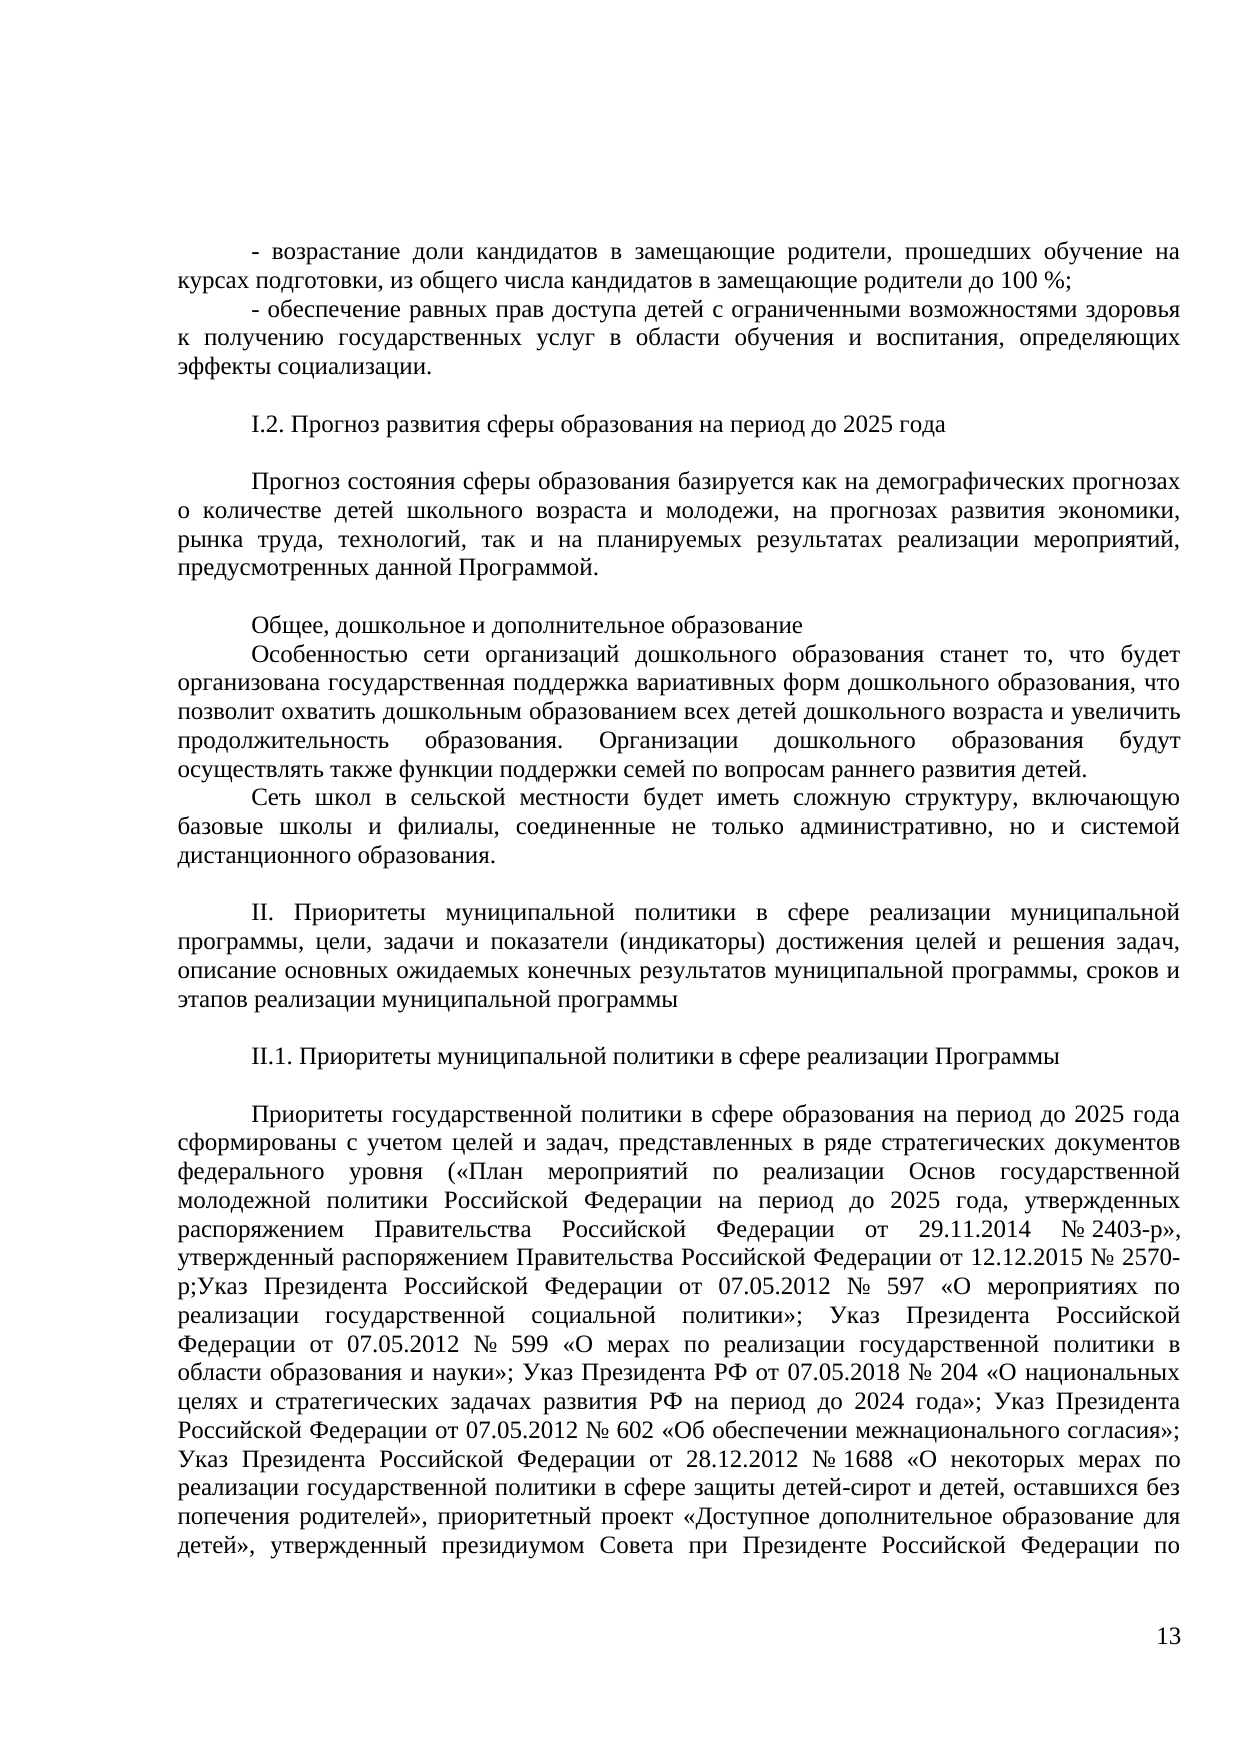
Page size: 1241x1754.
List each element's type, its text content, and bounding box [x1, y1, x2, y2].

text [177, 1099, 1181, 1619]
text Прогноз состояния сферы образования базируется как на демографических прогнозах о количестве детей школьного возраста и молодежи, на прогнозах развития экономики, рынка труда, технологий, так и на планируемых результатах реализации мероприятий, предусмотренных данной Программой. [177, 466, 1181, 581]
text Общее, дошкольное и дополнительное образование [177, 610, 1181, 639]
text Особенностью сети организаций дошкольного образования станет то, что будет организована государственная поддержка вариативных форм дошкольного образования, что позволит охватить дошкольным образованием всех детей дошкольного возраста и увеличить продолжительность образования. Организации дошкольного образования будут осуществлять также функции поддержки семей по вопросам раннего развития детей. [177, 639, 1181, 782]
text II. Приоритеты муниципальной политики в сфере реализации муниципальной программы, цели, задачи и показатели (индикаторы) достижения целей и решения задач, описание основных ожидаемых конечных результатов муниципальной программы, сроков и этапов реализации муниципальной программы [177, 897, 1181, 1012]
text Сеть школ в сельской местности будет иметь сложную структуру, включающую базовые школы и филиалы, соединенные не только административно, но и системой дистанционного образования. [177, 782, 1181, 869]
text I.2. Прогноз развития сферы образования на период до 2025 года [177, 409, 1181, 437]
text - возрастание доли кандидатов в замещающие родители, прошедших обучение на курсах подготовки, из общего числа кандидатов в замещающие родители до 100 %; [177, 236, 1181, 294]
text II.1. Приоритеты муниципальной политики в сфере реализации Программы [177, 1041, 1181, 1070]
text - обеспечение равных прав доступа детей с ограниченными возможностями здоровья к получению государственных услуг в области обучения и воспитания, определяющих эффекты социализации. [177, 294, 1181, 380]
